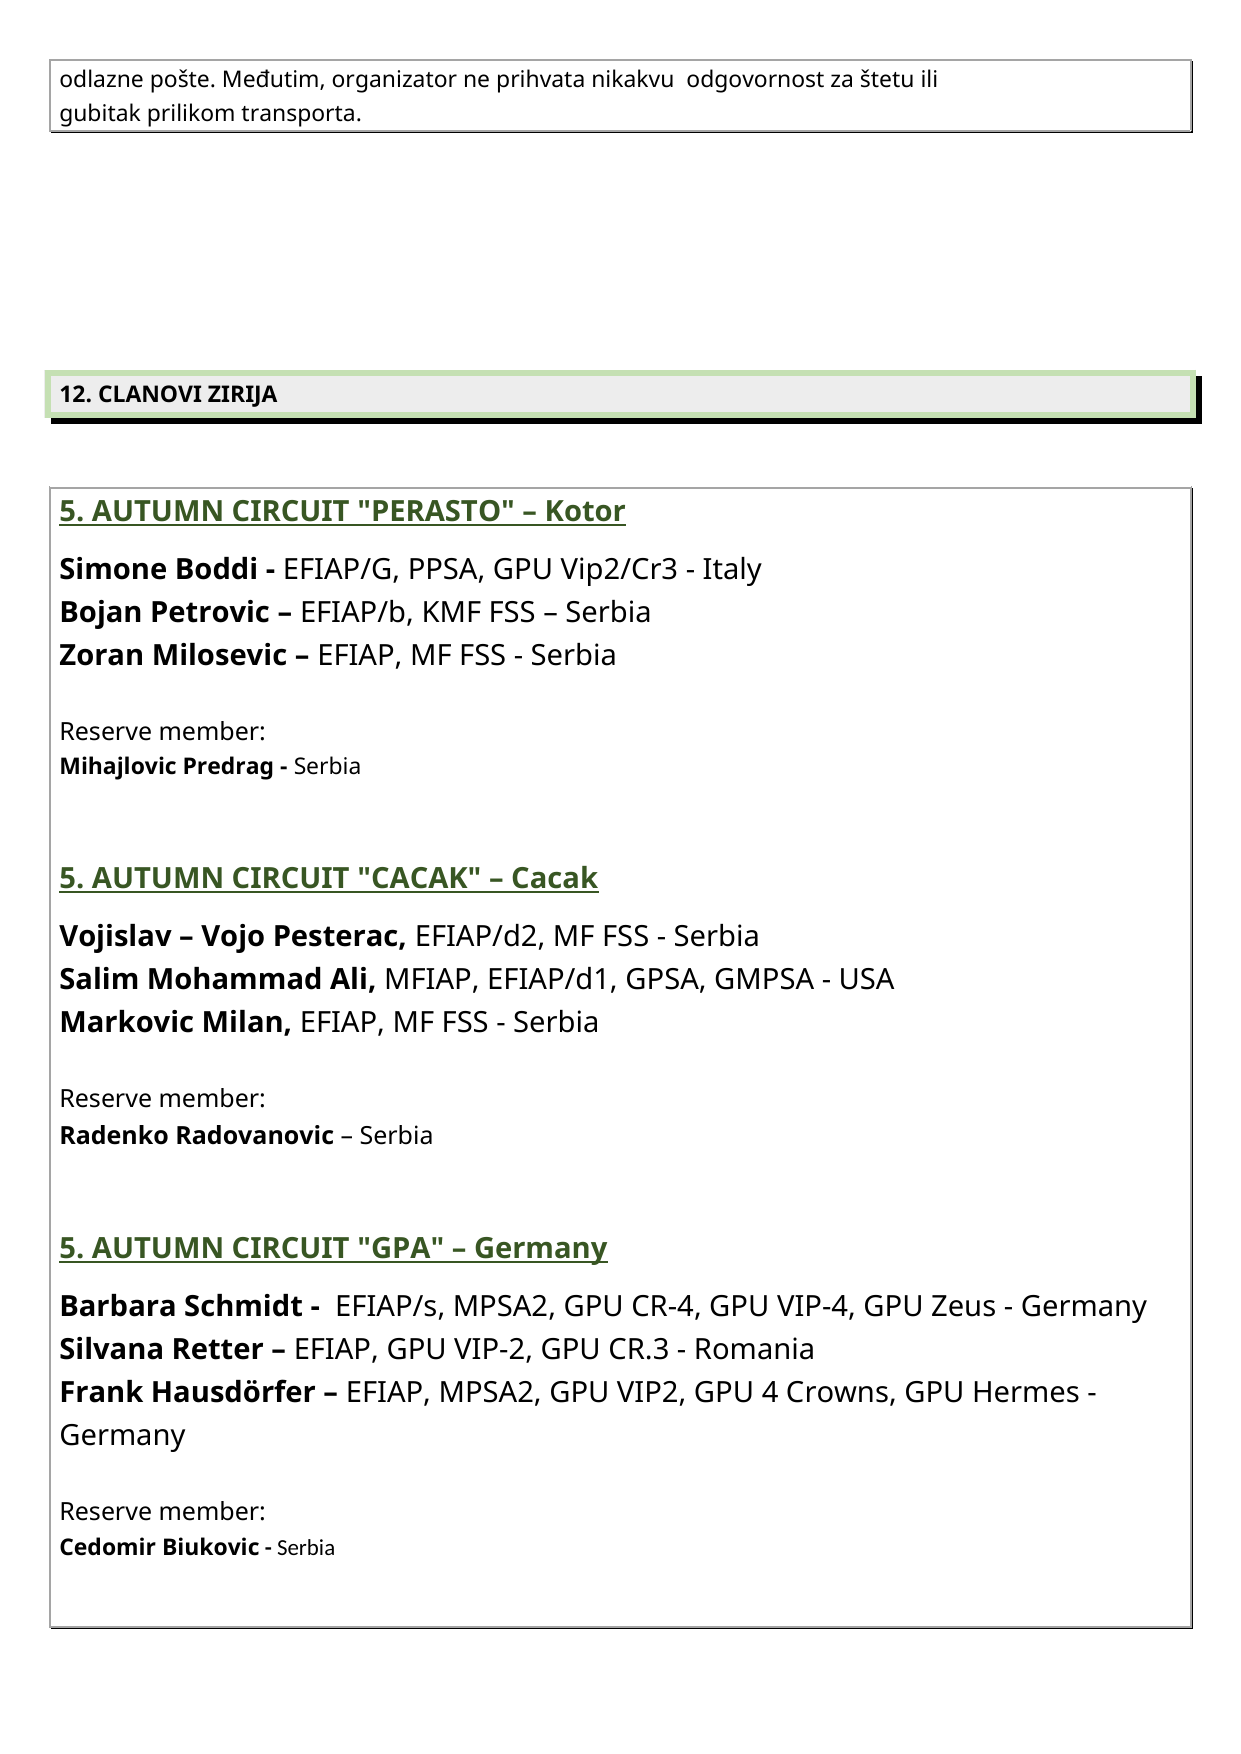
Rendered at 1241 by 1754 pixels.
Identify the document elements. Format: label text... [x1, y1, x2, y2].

text 5. AUTUMN CIRCUIT "CACAK" – Cacak [51, 854, 1190, 897]
text Bojan Petrovic – EFIAP/b, KMF FSS – Serbia [51, 587, 1190, 630]
text Vojislav – Vojo Pesterac, EFIAP/d2, MF FSS - Serbia [51, 912, 1190, 954]
text Radenko Radovanovic – Serbia [51, 1114, 1190, 1151]
text 5. AUTUMN CIRCUIT "GPA" – Germany [51, 1224, 1190, 1267]
text Zoran Milosevic – EFIAP, MF FSS - Serbia [51, 630, 1190, 673]
text Salim Mohammad Ali, MFIAP, EFIAP/d1, GPSA, GMPSA - USA [51, 954, 1190, 997]
text Reserve member: [51, 710, 1190, 746]
text Simone Boddi - EFIAP/G, PPSA, GPU Vip2/Cr3 - Italy [51, 544, 1190, 587]
text gubitak prilikom transporta. [51, 93, 1190, 130]
text odlazne pošte. Međutim, organizator ne prihvata nikakvu odgovornost za štetu ili [51, 61, 1190, 93]
text Cedomir Biukovic - Serbia [51, 1527, 1190, 1626]
text 12. CLANOVI ZIRIJA [51, 376, 1190, 412]
text Reserve member: [51, 1490, 1190, 1527]
text Reserve member: [51, 1077, 1190, 1114]
text 5. AUTUMN CIRCUIT "PERASTO" – Kotor [51, 489, 1190, 530]
text Silvana Retter – EFIAP, GPU VIP-2, GPU CR.3 - Romania [51, 1325, 1190, 1368]
text Frank Hausdörfer – EFIAP, MPSA2, GPU VIP2, GPU 4 Crowns, GPU Hermes - Germany [51, 1368, 1190, 1454]
text Markovic Milan, EFIAP, MF FSS - Serbia [51, 997, 1190, 1041]
text Mihajlovic Predrag - Serbia [51, 746, 1190, 781]
text Barbara Schmidt - EFIAP/s, MPSA2, GPU CR-4, GPU VIP-4, GPU Zeus - Germany [51, 1282, 1190, 1325]
